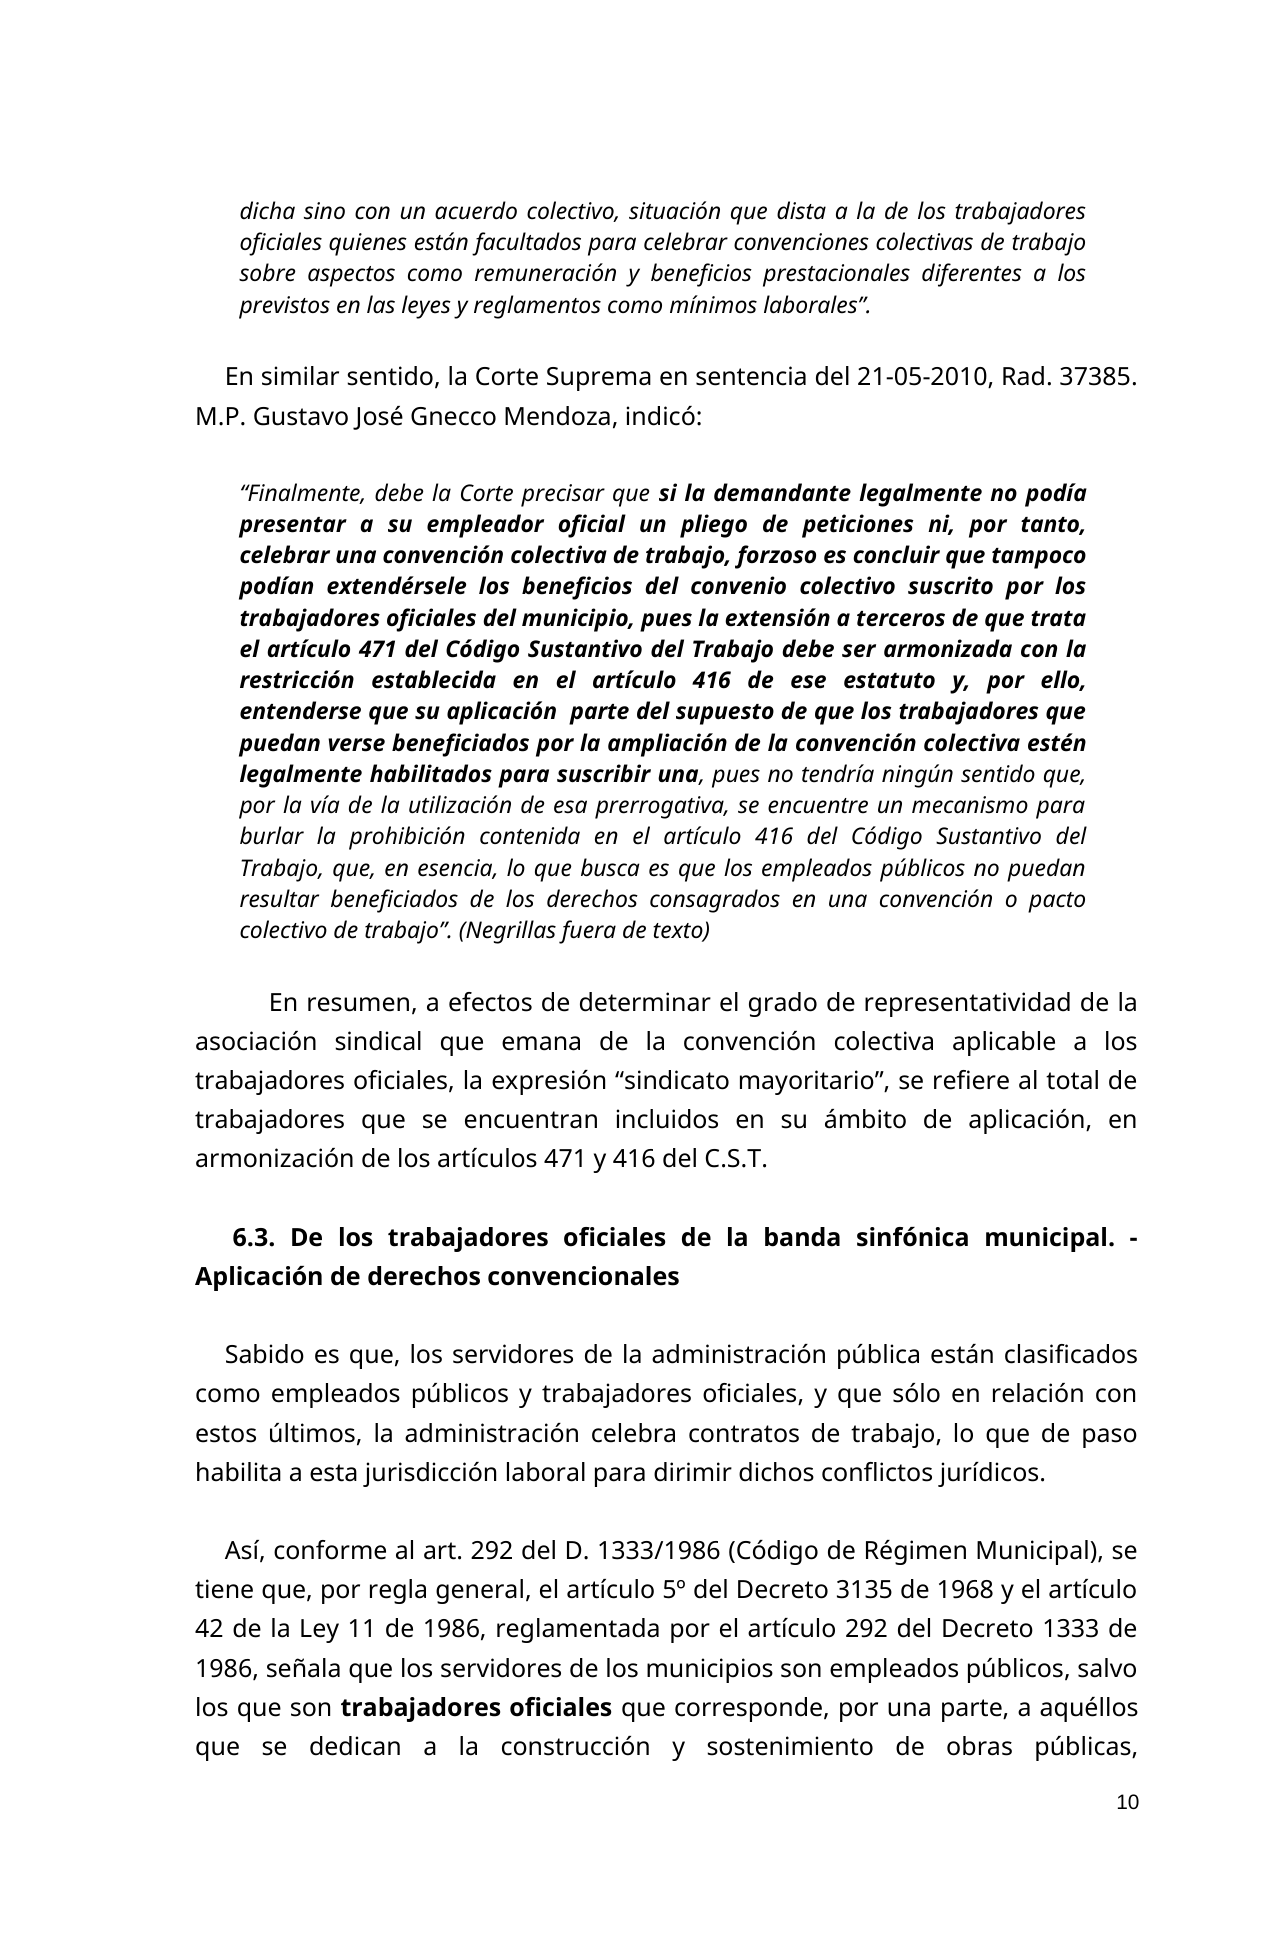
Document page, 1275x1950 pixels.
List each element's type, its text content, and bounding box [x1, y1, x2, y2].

text En similar sentido, la Corte Suprema en sentencia del 21-05-2010, Rad. 37385. M.P. Gustavo José Gnecco Mendoza, indicó: [195, 359, 1139, 432]
list En resumen, a efectos de determinar el grado de representatividad de la asociación sindical que emana de la convención colectiva aplicable a los trabajadores oficiales, la expresión “sindicato mayoritario”, se refiere al total de trabajadores que se encuentran incluidos en su ámbito de aplicación, en armonización de los artículos 471 y 416 del C.S.T. [195, 984, 1139, 1175]
text 6.3. De los trabajadores oficiales de la banda sinfónica municipal. -Aplicación de derechos convencionales [195, 1219, 1139, 1293]
text Sabido es que, los servidores de la administración pública están clasificados como empleados públicos y trabajadores oficiales, y que sólo en relación con estos últimos, la administración celebra contratos de trabajo, lo que de paso habilita a esta jurisdicción laboral para dirimir dichos conflictos jurídicos. [195, 1337, 1139, 1488]
text “Finalmente, debe la Corte precisar que si la demandante legalmente no podía presentar a su empleador oficial un pliego de peticiones ni, por tanto, celebrar una convención colectiva de trabajo, forzoso es concluir que tampoco podían extendérsele los beneficios del convenio colectivo suscrito por los trabajadores oficiales del municipio, pues la extensión a terceros de que trata el artículo 471 del Código Sustantivo del Trabajo debe ser armonizada con la restricción establecida en el artículo 416 de ese estatuto y, por ello, entenderse que su aplicación parte del supuesto de que los trabajadores que puedan verse beneficiados por la ampliación de la convención colectiva estén legalmente habilitados para suscribir una, pues no tendría ningún sentido que, por la vía de la utilización de esa prerrogativa, se encuentre un mecanismo para burlar la prohibición contenida en el artículo 416 del Código Sustantivo del Trabajo, que, en esencia, lo que busca es que los empleados públicos no puedan resultar beneficiados de los derechos consagrados en una convención o pacto colectivo de trabajo”. (Negrillas fuera de texto) [239, 477, 1090, 945]
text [195, 1533, 1139, 1763]
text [239, 195, 1090, 320]
